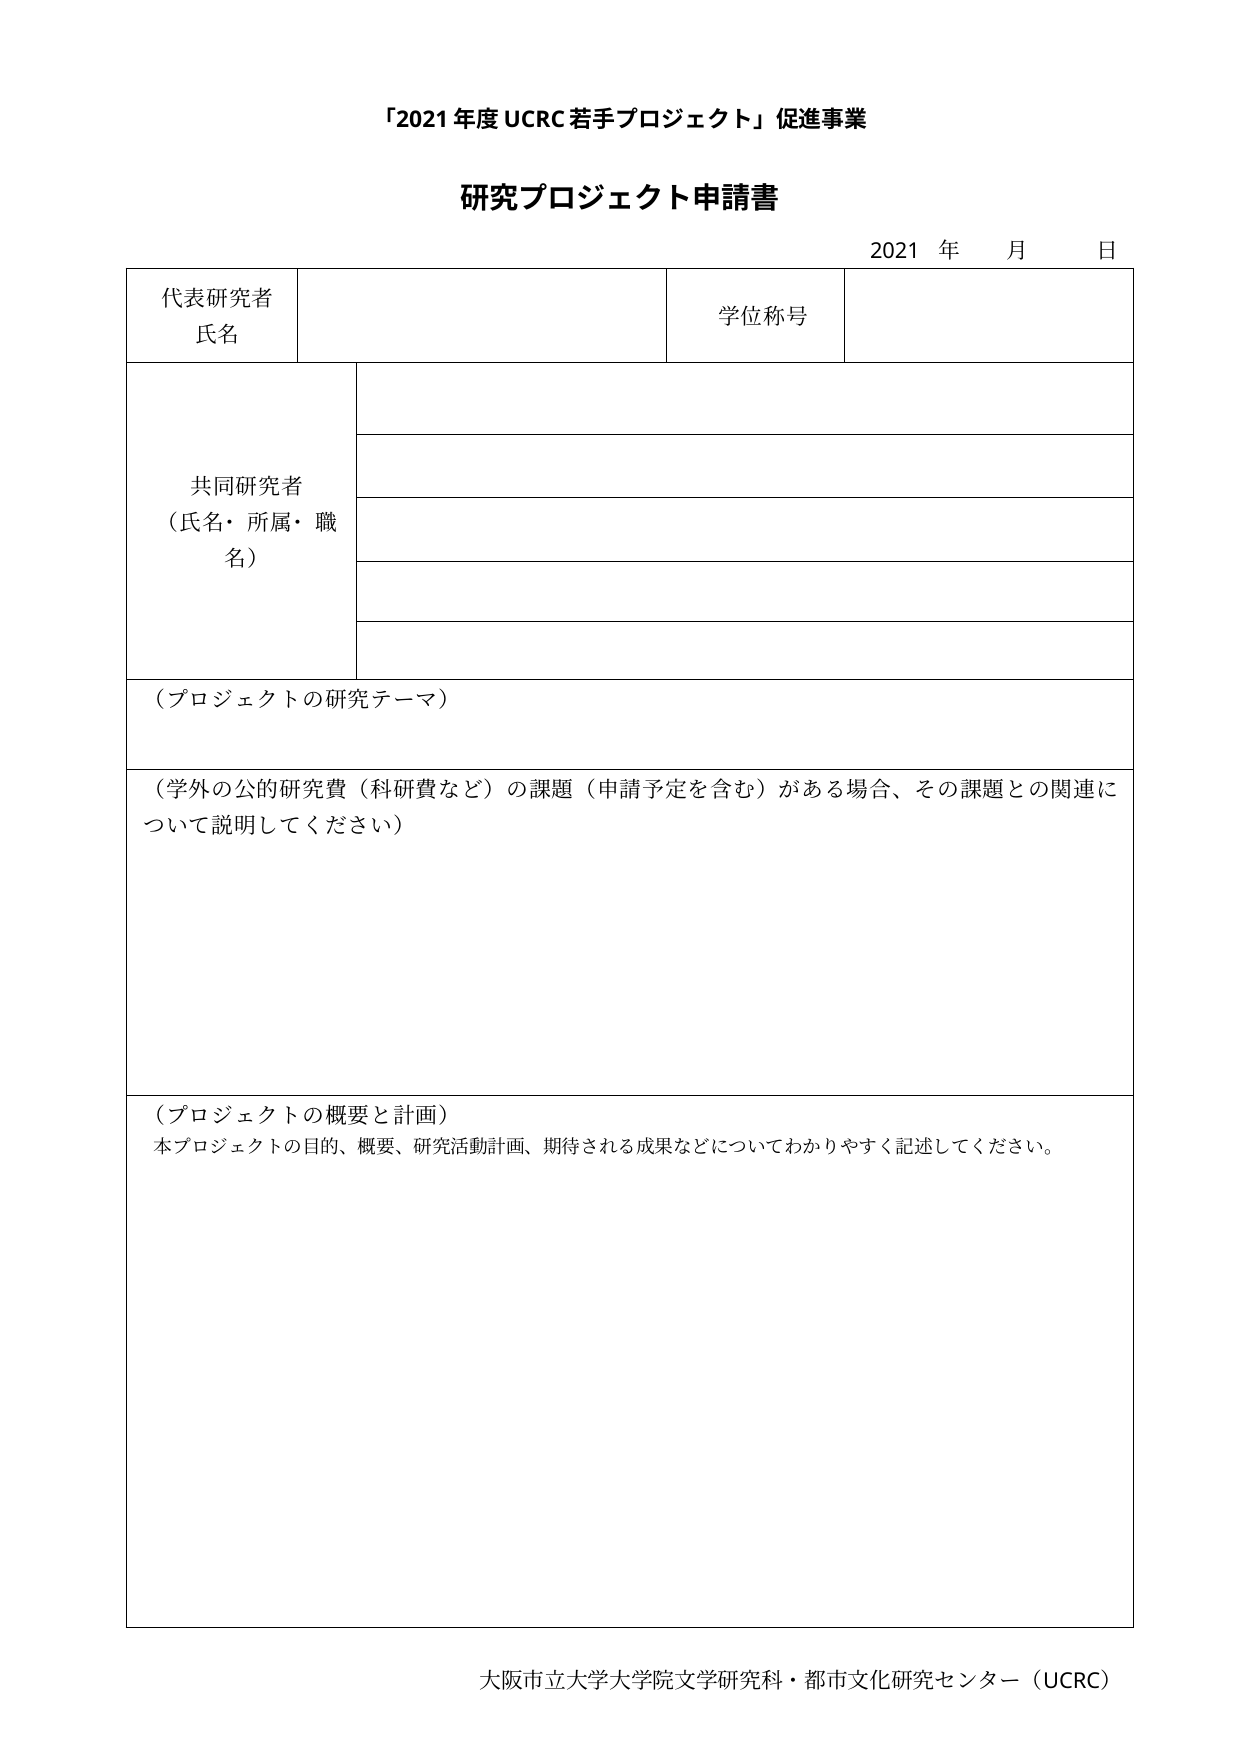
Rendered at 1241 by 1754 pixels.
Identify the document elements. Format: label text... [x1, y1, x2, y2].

text 2021年 月 日 [121, 231, 1120, 267]
table_header [845, 269, 1133, 362]
table_cell [357, 363, 1133, 434]
table_cell [357, 622, 1133, 679]
table_header 学位称号 [667, 269, 844, 362]
table_header [298, 269, 666, 362]
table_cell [127, 1096, 1133, 1627]
table_cell （学外の公的研究費（科研費など）の課題（申請予定を含む）がある場合、その課題との関連について説明してください） [127, 770, 1133, 1095]
table_cell 共同研究者 （氏名･所属･職名） [127, 363, 356, 679]
text 研究プロジェクト申請書 [121, 174, 1120, 216]
table_header 代表研究者 氏名 [127, 269, 297, 362]
table_cell [357, 562, 1133, 621]
text 「2021年度UCRC若手プロジェクト」促進事業 [121, 101, 1120, 134]
table_cell [357, 435, 1133, 497]
table_cell （プロジェクトの研究テーマ） [127, 680, 1133, 769]
table_cell [357, 498, 1133, 561]
